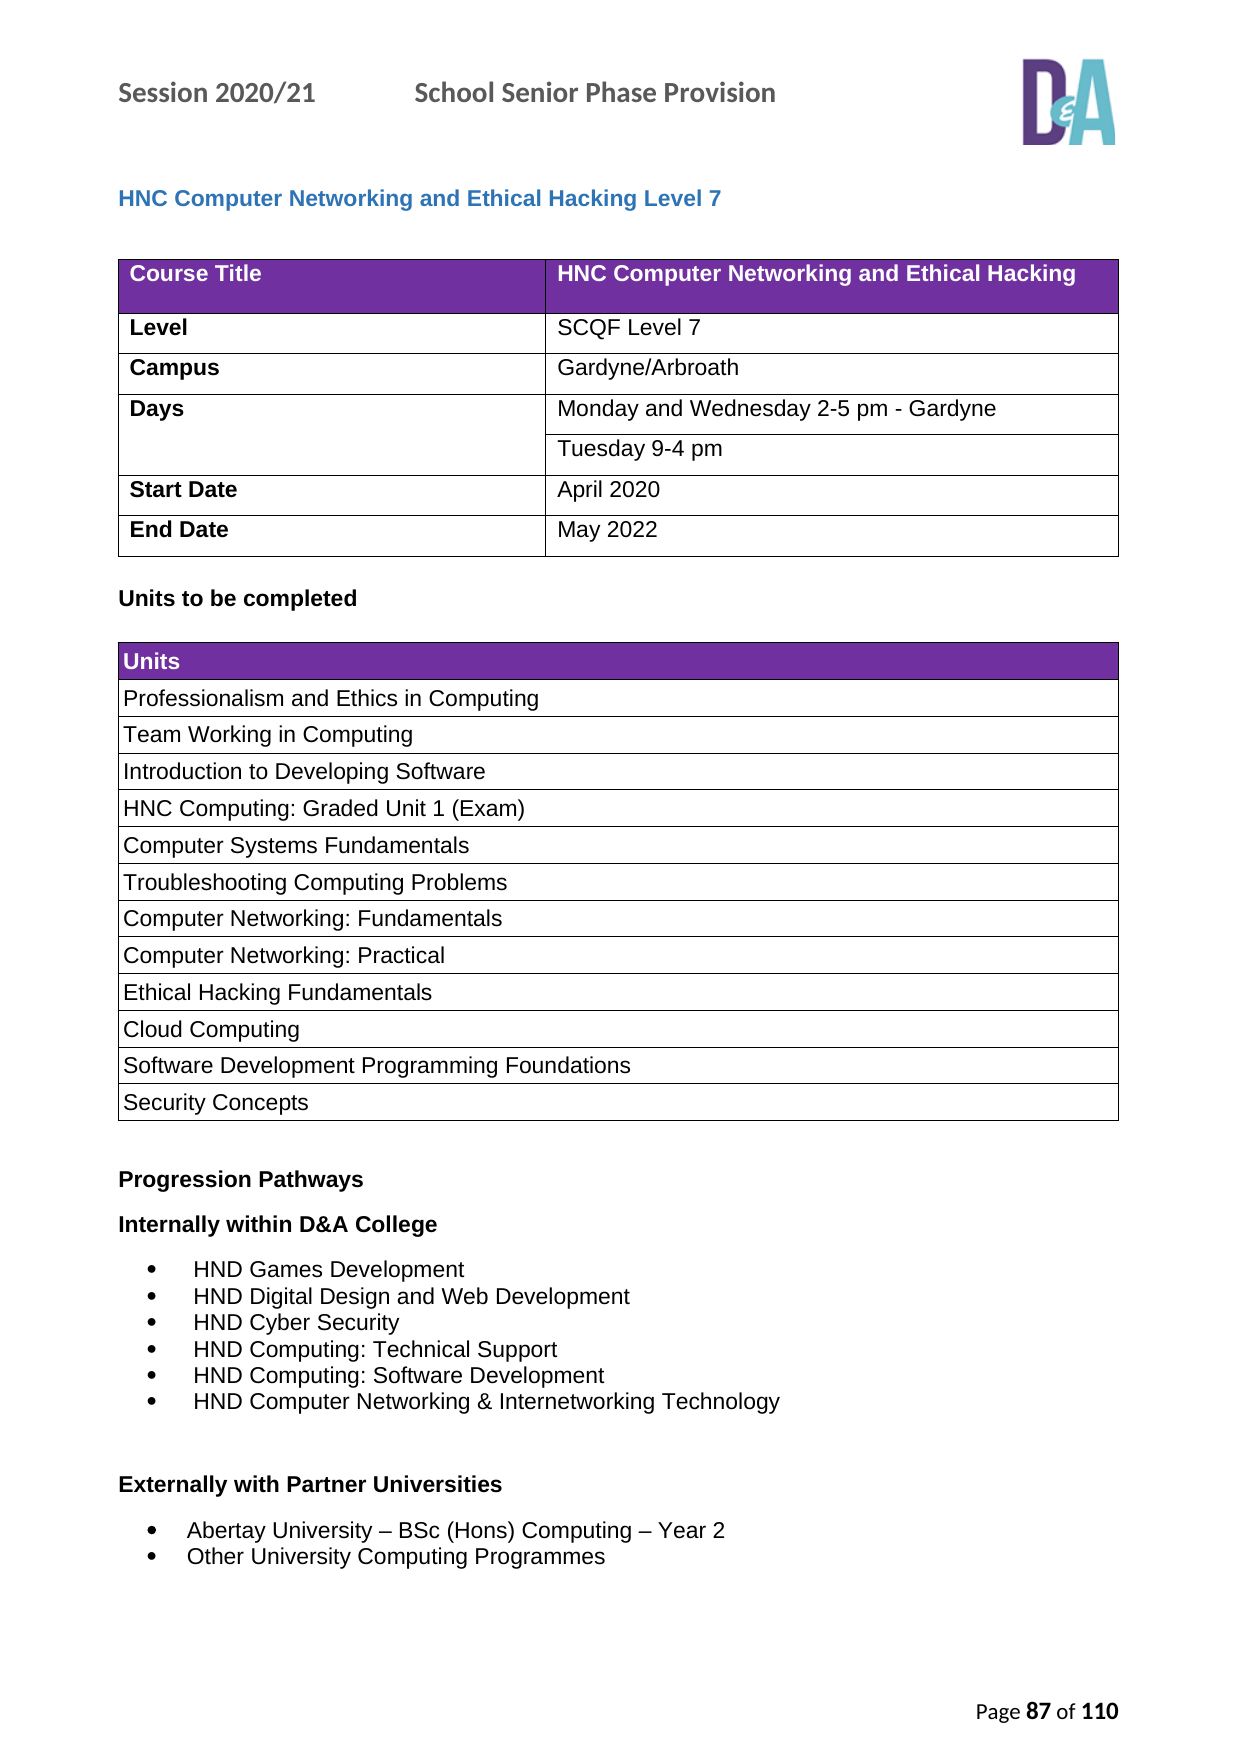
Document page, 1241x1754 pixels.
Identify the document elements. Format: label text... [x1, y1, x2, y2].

table_cell Troubleshooting Computing Problems [119, 864, 1118, 899]
table_cell Gardyne/Arbroath [546, 354, 1118, 394]
table_header Units [119, 643, 1118, 679]
table_cell Team Working in Computing [119, 717, 1118, 752]
text Units to be completed [118, 585, 1118, 612]
picture [1022, 57, 1116, 145]
table_cell Start Date [119, 476, 545, 515]
list HND Computing: Software Development [148, 1362, 1118, 1388]
table_cell End Date [119, 516, 545, 556]
text Progression Pathways [118, 1166, 1118, 1193]
list Other University Computing Programmes [148, 1543, 1118, 1569]
table_header Course Title [119, 260, 545, 313]
list Abertay University – BSc (Hons) Computing – Year 2 [148, 1517, 1118, 1543]
list HND Digital Design and Web Development [148, 1283, 1118, 1309]
table_cell Security Concepts [119, 1084, 1118, 1120]
table_cell Tuesday 9-4 pm [546, 435, 1118, 475]
table_cell Introduction to Developing Software [119, 754, 1118, 789]
table_cell SCQF Level 7 [546, 314, 1118, 353]
table_cell Software Development Programming Foundations [119, 1048, 1118, 1083]
table_header HNC Computer Networking and Ethical Hacking [546, 260, 1118, 313]
text Internally within D&A College [118, 1211, 1118, 1238]
table_cell Days [119, 395, 545, 475]
table_cell Campus [119, 354, 545, 394]
table_cell Monday and Wednesday 2-5 pm - Gardyne [546, 395, 1118, 434]
list HND Computer Networking & Internetworking Technology [148, 1388, 1118, 1414]
table_cell May 2022 [546, 516, 1118, 556]
table_cell Cloud Computing [119, 1011, 1118, 1047]
list HND Cyber Security [148, 1309, 1118, 1336]
text HNC Computer Networking and Ethical Hacking Level 7 [118, 185, 1118, 212]
table_cell Computer Networking: Practical [119, 937, 1118, 973]
table_cell April 2020 [546, 476, 1118, 515]
table_cell Professionalism and Ethics in Computing [119, 680, 1118, 716]
list HND Computing: Technical Support [148, 1336, 1118, 1362]
table_cell Ethical Hacking Fundamentals [119, 974, 1118, 1010]
table_cell Level [119, 314, 545, 353]
table_cell HNC Computing: Graded Unit 1 (Exam) [119, 790, 1118, 826]
table_cell Computer Systems Fundamentals [119, 827, 1118, 863]
text Externally with Partner Universities [118, 1471, 1118, 1498]
table_cell Computer Networking: Fundamentals [119, 901, 1118, 936]
list HND Games Development [148, 1256, 1118, 1283]
